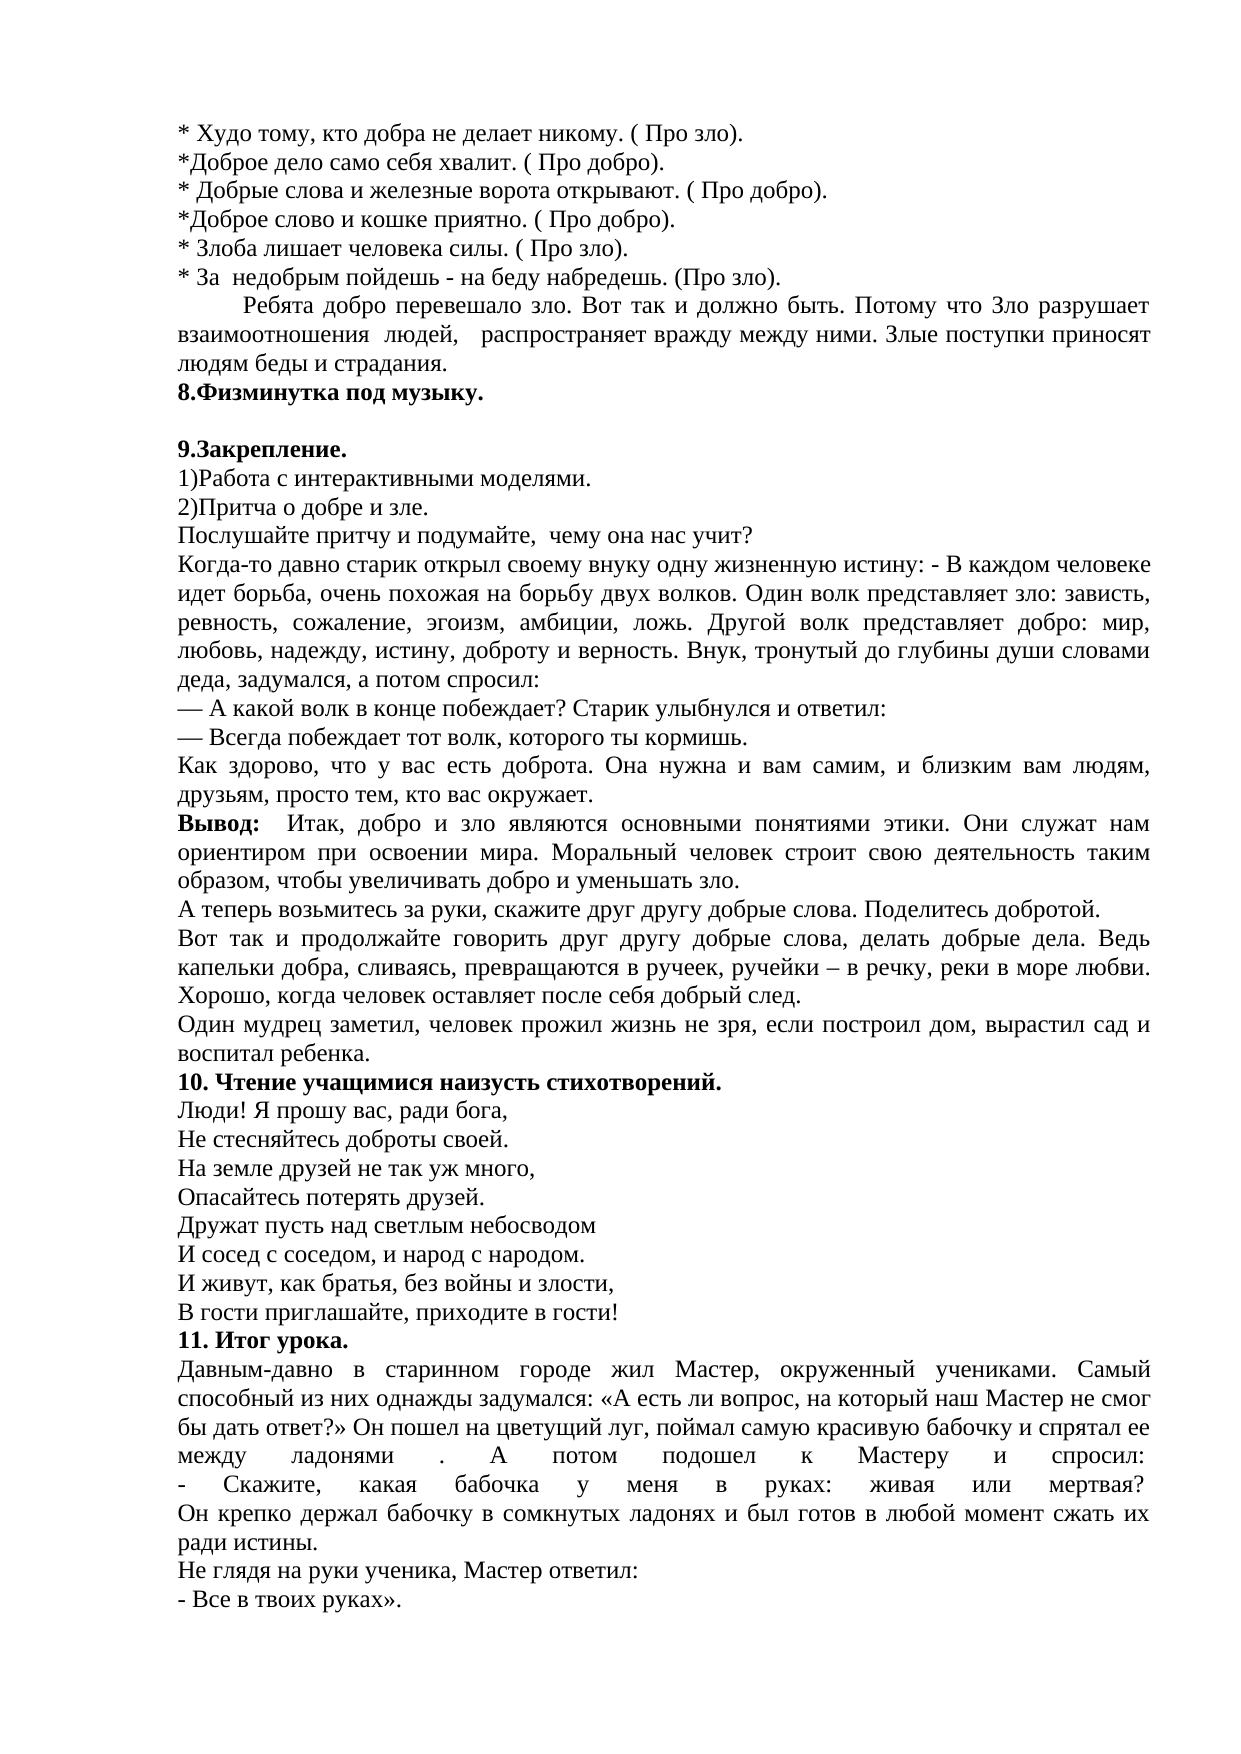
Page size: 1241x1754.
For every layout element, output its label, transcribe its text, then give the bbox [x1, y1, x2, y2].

text Давным-давно в старинном городе жил Мастер, окруженный учениками. Самый способный из них однажды задумался: «А есть ли вопрос, на который наш Мастер не смог бы дать ответ?» Он пошел на цветущий луг, поймал самую красивую бабочку и спрятал ее между ладонями . А потом подошел к Мастеру и спросил: - Скажите, какая бабочка у меня в руках: живая или мертвая? Он крепко держал бабочку в сомкнутых ладонях и был готов в любой момент сжать их ради истины. [177, 1354, 1152, 1556]
text Не стесняйтесь доброты своей. [177, 1124, 1152, 1153]
text *Доброе слово и кошке приятно. ( Про добро). [177, 204, 1152, 233]
text Опасайтесь потерять друзей. [177, 1182, 1152, 1211]
text Ребята добро перевешало зло. Вот так и должно быть. Потому что Зло разрушает взаимоотношения людей, распространяет вражду между ними. Злые поступки приносят людям беды и страдания. [177, 291, 1152, 377]
text - Все в твоих руках». [177, 1584, 1152, 1613]
text 8.Физминутка под музыку. [177, 377, 1152, 406]
text Когда-то давно старик открыл своему внуку одну жизненную истину: - В каждом человеке идет борьба, очень похожая на борьбу двух волков. Один волк представляет зло: зависть, ревность, сожаление, эгоизм, амбиции, ложь. Другой волк представляет добро: мир, любовь, надежду, истину, доброту и верность. Внук, тронутый до глубины души словами деда, задумался, а потом спросил: [177, 549, 1152, 693]
text 1)Работа с интерактивными моделями. [177, 463, 1152, 492]
text И живут, как братья, без войны и злости, [177, 1268, 1152, 1297]
text Один мудрец заметил, человек прожил жизнь не зря, если построил дом, вырастил сад и воспитал ребенка. [177, 1009, 1152, 1067]
text 11. Итог урока. [177, 1326, 1152, 1354]
text * За недобрым пойдешь - на беду набредешь. (Про зло). [177, 262, 1152, 291]
text А теперь возьмитесь за руки, скажите друг другу добрые слова. Поделитесь добротой. [177, 894, 1152, 923]
text 2)Притча о добре и зле. [177, 492, 1152, 521]
text Вот так и продолжайте говорить друг другу добрые слова, делать добрые дела. Ведь капельки добра, сливаясь, превращаются в ручеек, ручейки – в речку, реки в море любви. Хорошо, когда человек оставляет после себя добрый след. [177, 923, 1152, 1009]
text Как здорово, что у вас есть доброта. Она нужна и вам самим, и близким вам людям, друзьям, просто тем, кто вас окружает. [177, 751, 1152, 808]
text 9.Закрепление. [177, 434, 1152, 463]
text *Доброе дело само себя хвалит. ( Про добро). [177, 147, 1152, 176]
text Вывод: Итак, добро и зло являются основными понятиями этики. Они служат нам ориентиром при освоении мира. Моральный человек строит свою деятельность таким образом, чтобы увеличивать добро и уменьшать зло. [177, 808, 1152, 894]
text 10. Чтение учащимися наизусть стихотворений. [177, 1067, 1152, 1096]
text * Худо тому, кто добра не делает никому. ( Про зло). [177, 118, 1152, 147]
text На земле друзей не так уж много, [177, 1153, 1152, 1182]
text Дружат пусть над светлым небосводом [177, 1211, 1152, 1239]
text Послушайте притчу и подумайте, чему она нас учит? [177, 521, 1152, 549]
text Не глядя на руки ученика, Мастер ответил: [177, 1556, 1152, 1584]
text Люди! Я прошу вас, ради бога, [177, 1096, 1152, 1124]
text * Добрые слова и железные ворота открывают. ( Про добро). [177, 176, 1152, 204]
text — А какой волк в конце побеждает? Старик улыбнулся и ответил: [177, 693, 1152, 722]
text В гости приглашайте, приходите в гости! [177, 1297, 1152, 1326]
text * Злоба лишает человека силы. ( Про зло). [177, 233, 1152, 262]
text — Всегда побеждает тот волк, которого ты кормишь. [177, 722, 1152, 751]
text И сосед с соседом, и народ с народом. [177, 1239, 1152, 1268]
